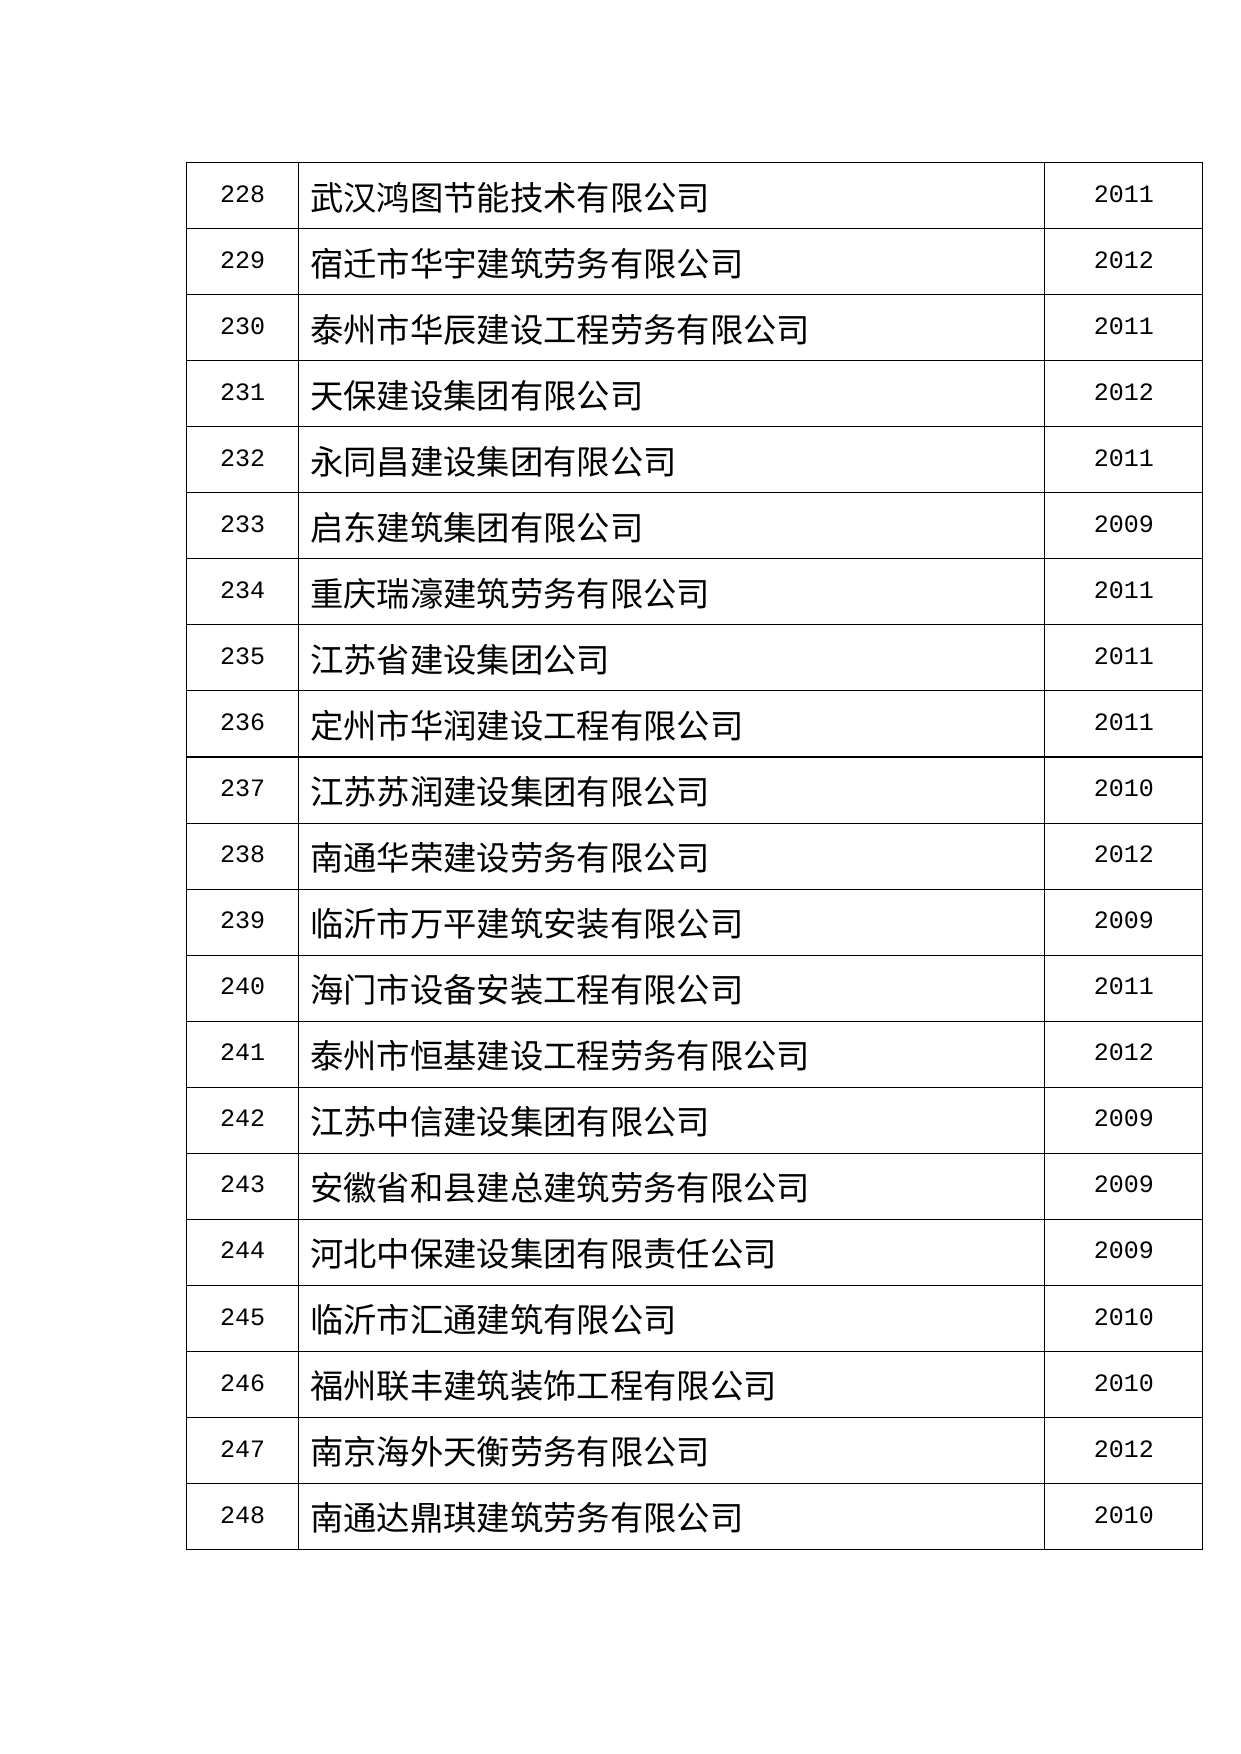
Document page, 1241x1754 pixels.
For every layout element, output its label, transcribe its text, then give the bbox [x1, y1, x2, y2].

table_cell 重庆瑞濠建筑劳务有限公司 [299, 559, 1044, 624]
table_cell 江苏省建设集团公司 [299, 625, 1044, 690]
table_cell 248 [187, 1484, 298, 1549]
table_cell 2012 [1045, 824, 1202, 888]
table_cell 河北中保建设集团有限责任公司 [299, 1220, 1044, 1285]
table_cell 2012 [1045, 1022, 1202, 1087]
table_cell 福州联丰建筑装饰工程有限公司 [299, 1352, 1044, 1417]
table_cell 南京海外天衡劳务有限公司 [299, 1418, 1044, 1483]
table_cell 245 [187, 1286, 298, 1351]
table_cell 247 [187, 1418, 298, 1483]
table_cell 232 [187, 427, 298, 492]
table_cell 240 [187, 956, 298, 1021]
table_cell 2009 [1045, 1154, 1202, 1219]
table_cell 泰州市恒基建设工程劳务有限公司 [299, 1022, 1044, 1087]
table_cell 临沂市汇通建筑有限公司 [299, 1286, 1044, 1351]
table_cell 2011 [1045, 427, 1202, 492]
table_cell 武汉鸿图节能技术有限公司 [299, 163, 1044, 228]
table_cell 2009 [1045, 1088, 1202, 1153]
table_cell 海门市设备安装工程有限公司 [299, 956, 1044, 1021]
table_cell 231 [187, 361, 298, 426]
table_cell 241 [187, 1022, 298, 1087]
table_cell 2009 [1045, 890, 1202, 954]
table_cell 233 [187, 493, 298, 558]
table_cell 2011 [1045, 625, 1202, 690]
table_cell 2012 [1045, 1418, 1202, 1483]
table_cell 239 [187, 890, 298, 954]
table_cell 定州市华润建设工程有限公司 [299, 691, 1044, 756]
table_cell 2011 [1045, 691, 1202, 756]
table_cell 238 [187, 824, 298, 888]
table_cell 永同昌建设集团有限公司 [299, 427, 1044, 492]
table_cell 2010 [1045, 1352, 1202, 1417]
table_cell 2009 [1045, 493, 1202, 558]
table_cell 宿迁市华宇建筑劳务有限公司 [299, 229, 1044, 294]
table_cell 2011 [1045, 163, 1202, 228]
table_cell 235 [187, 625, 298, 690]
table_cell 2012 [1045, 361, 1202, 426]
table_cell 泰州市华辰建设工程劳务有限公司 [299, 295, 1044, 360]
table_cell 2010 [1045, 1484, 1202, 1549]
table_cell 246 [187, 1352, 298, 1417]
table_cell 234 [187, 559, 298, 624]
table_cell 244 [187, 1220, 298, 1285]
table_cell 2012 [1045, 229, 1202, 294]
table_cell 2011 [1045, 956, 1202, 1021]
table_cell 243 [187, 1154, 298, 1219]
table_cell 江苏苏润建设集团有限公司 [299, 758, 1044, 822]
table_cell 2011 [1045, 559, 1202, 624]
table_cell 临沂市万平建筑安装有限公司 [299, 890, 1044, 954]
table_cell 236 [187, 691, 298, 756]
table_cell 江苏中信建设集团有限公司 [299, 1088, 1044, 1153]
table_cell 2009 [1045, 1220, 1202, 1285]
table_cell 229 [187, 229, 298, 294]
table_cell 2010 [1045, 758, 1202, 822]
table_cell 南通达鼎琪建筑劳务有限公司 [299, 1484, 1044, 1549]
table_cell 2010 [1045, 1286, 1202, 1351]
table_cell 天保建设集团有限公司 [299, 361, 1044, 426]
table_cell 230 [187, 295, 298, 360]
table_cell 2011 [1045, 295, 1202, 360]
table_cell 安徽省和县建总建筑劳务有限公司 [299, 1154, 1044, 1219]
table_cell 南通华荣建设劳务有限公司 [299, 824, 1044, 888]
table_cell 启东建筑集团有限公司 [299, 493, 1044, 558]
table_cell 237 [187, 758, 298, 822]
table_cell 242 [187, 1088, 298, 1153]
table_cell 228 [187, 163, 298, 228]
